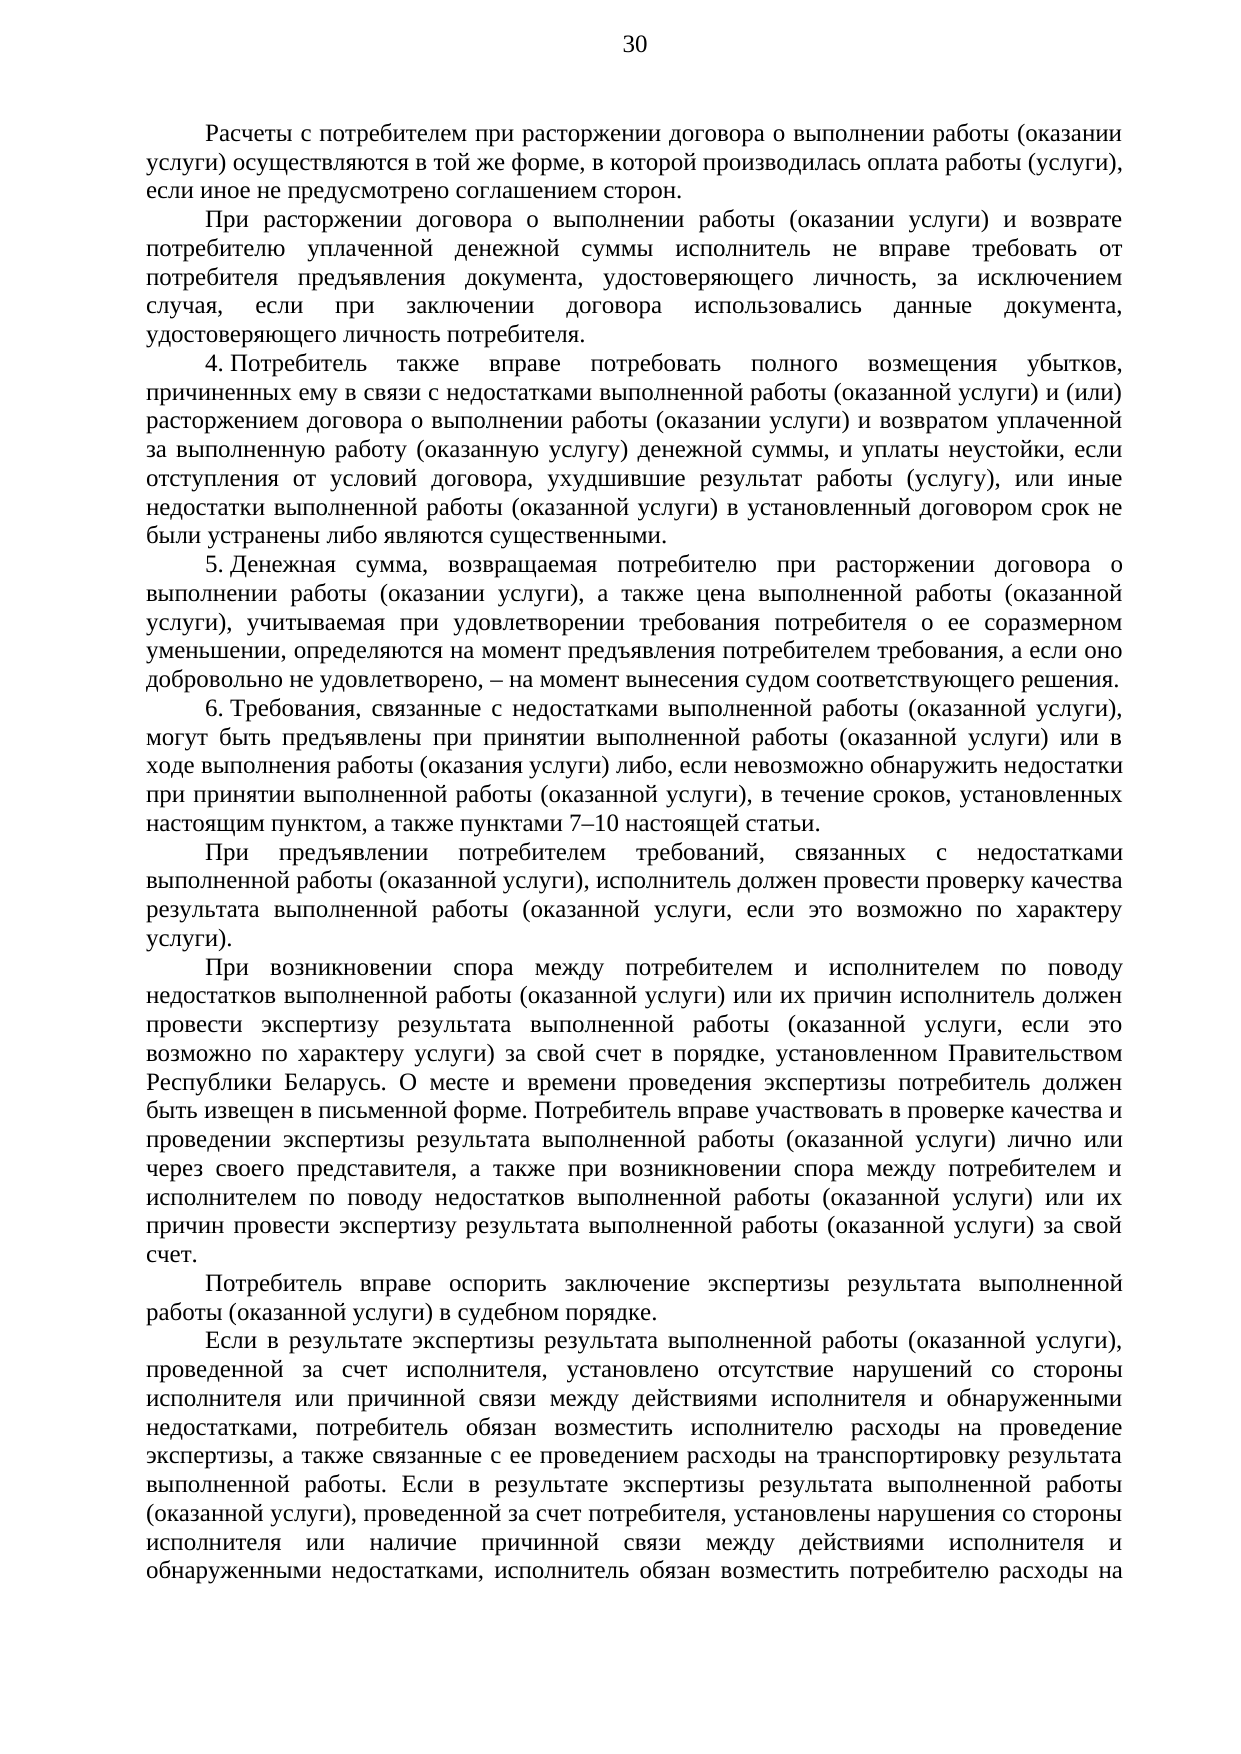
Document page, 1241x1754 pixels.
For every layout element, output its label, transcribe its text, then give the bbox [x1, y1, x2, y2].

text 4. Потребитель также вправе потребовать полного возмещения убытков, причиненных ему в связи с недостатками выполненной работы (оказанной услуги) и (или) расторжением договора о выполнении работы (оказании услуги) и возвратом уплаченной за выполненную работу (оказанную услугу) денежной суммы, и уплаты неустойки, если отступления от условий договора, ухудшившие результат работы (услугу), или иные недостатки выполненной работы (оказанной услуги) в установленный договором срок не были устранены либо являются существенными. [146, 348, 1123, 549]
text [146, 1326, 1123, 1584]
text Расчеты с потребителем при расторжении договора о выполнении работы (оказании услуги) осуществляются в той же форме, в которой производилась оплата работы (услуги), если иное не предусмотрено соглашением сторон. [146, 118, 1123, 204]
text При возникновении спора между потребителем и исполнителем по поводу недостатков выполненной работы (оказанной услуги) или их причин исполнитель должен провести экспертизу результата выполненной работы (оказанной услуги, если это возможно по характеру услуги) за свой счет в порядке, установленном Правительством Республики Беларусь. О месте и времени проведения экспертизы потребитель должен быть извещен в письменной форме. Потребитель вправе участвовать в проверке качества и проведении экспертизы результата выполненной работы (оказанной услуги) лично или через своего представителя, а также при возникновении спора между потребителем и исполнителем по поводу недостатков выполненной работы (оказанной услуги) или их причин провести экспертизу результата выполненной работы (оказанной услуги) за свой счет. [146, 952, 1123, 1268]
text 6. Требования, связанные с недостатками выполненной работы (оказанной услуги), могут быть предъявлены при принятии выполненной работы (оказанной услуги) или в ходе выполнения работы (оказания услуги) либо, если невозможно обнаружить недостатки при принятии выполненной работы (оказанной услуги), в течение сроков, установленных настоящим пунктом, а также пунктами 7–10 настоящей статьи. [146, 693, 1123, 837]
text Потребитель вправе оспорить заключение экспертизы результата выполненной работы (оказанной услуги) в судебном порядке. [146, 1268, 1123, 1326]
text При предъявлении потребителем требований, связанных с недостатками выполненной работы (оказанной услуги), исполнитель должен провести проверку качества результата выполненной работы (оказанной услуги, если это возможно по характеру услуги). [146, 837, 1123, 952]
text При расторжении договора о выполнении работы (оказании услуги) и возврате потребителю уплаченной денежной суммы исполнитель не вправе требовать от потребителя предъявления документа, удостоверяющего личность, за исключением случая, если при заключении договора использовались данные документа, удостоверяющего личность потребителя. [146, 204, 1123, 348]
text 5. Денежная сумма, возвращаемая потребителю при расторжении договора о выполнении работы (оказании услуги), а также цена выполненной работы (оказанной услуги), учитываемая при удовлетворении требования потребителя о ее соразмерном уменьшении, определяются на момент предъявления потребителем требования, а если оно добровольно не удовлетворено, – на момент вынесения судом соответствующего решения. [146, 549, 1123, 693]
